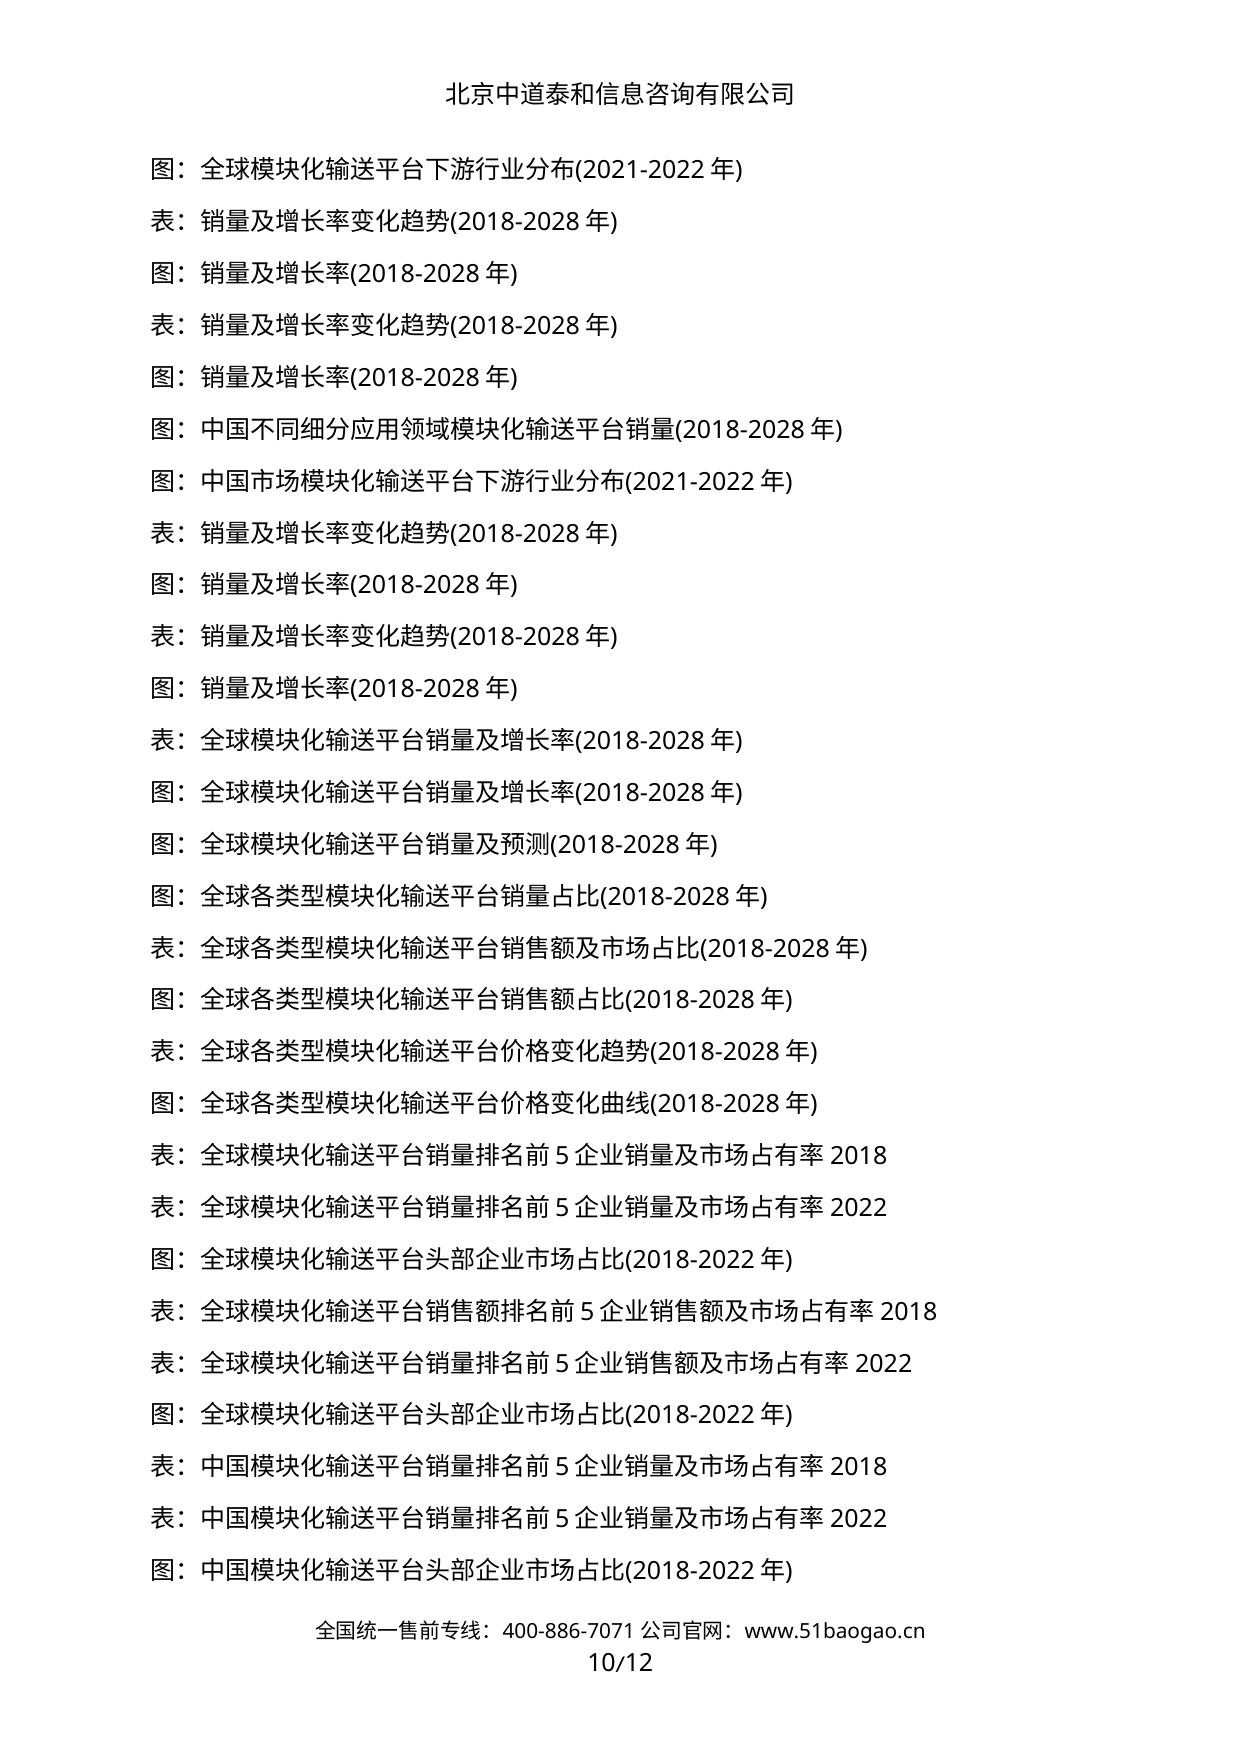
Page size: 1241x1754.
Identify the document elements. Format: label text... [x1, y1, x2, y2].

text 图：全球各类型模块化输送平台销量占比(2018-2028年) [150, 876, 1090, 912]
text 表：销量及增长率变化趋势(2018-2028年) [150, 306, 1090, 342]
text 表：销量及增长率变化趋势(2018-2028年) [150, 513, 1090, 549]
text 表：全球模块化输送平台销量排名前5企业销量及市场占有率 2018 [150, 1136, 1090, 1172]
text 表：全球各类型模块化输送平台价格变化趋势(2018-2028年) [150, 1032, 1090, 1068]
text 图：全球模块化输送平台销量及增长率(2018-2028年) [150, 772, 1090, 809]
text 图：中国市场模块化输送平台下游行业分布(2021-2022年) [150, 461, 1090, 497]
text 图：销量及增长率(2018-2028年) [150, 357, 1090, 394]
text 表：中国模块化输送平台销量排名前5企业销量及市场占有率 2018 [150, 1447, 1090, 1483]
text 图：销量及增长率(2018-2028年) [150, 565, 1090, 601]
text 表：全球模块化输送平台销量排名前5企业销售额及市场占有率 2022 [150, 1343, 1090, 1379]
text 图：销量及增长率(2018-2028年) [150, 669, 1090, 705]
text 表：全球模块化输送平台销售额排名前5企业销售额及市场占有率 2018 [150, 1291, 1090, 1327]
text 图：中国不同细分应用领域模块化输送平台销量(2018-2028年) [150, 409, 1090, 446]
text 图：全球各类型模块化输送平台销售额占比(2018-2028年) [150, 980, 1090, 1016]
text 表：销量及增长率变化趋势(2018-2028年) [150, 617, 1090, 653]
text 表：销量及增长率变化趋势(2018-2028年) [150, 202, 1090, 238]
text 图：全球模块化输送平台头部企业市场占比(2018-2022年) [150, 1395, 1090, 1431]
text 图：全球模块化输送平台下游行业分布(2021-2022年) [150, 150, 1090, 186]
text 表：中国模块化输送平台销量排名前5企业销量及市场占有率 2022 [150, 1499, 1090, 1535]
text 图：全球各类型模块化输送平台价格变化曲线(2018-2028年) [150, 1084, 1090, 1120]
text 图：全球模块化输送平台头部企业市场占比(2018-2022年) [150, 1239, 1090, 1276]
text 图：中国模块化输送平台头部企业市场占比(2018-2022年) [150, 1551, 1090, 1587]
text 图：全球模块化输送平台销量及预测(2018-2028年) [150, 824, 1090, 861]
text 表：全球模块化输送平台销量及增长率(2018-2028年) [150, 721, 1090, 757]
text 表：全球模块化输送平台销量排名前5企业销量及市场占有率 2022 [150, 1187, 1090, 1224]
text 表：全球各类型模块化输送平台销售额及市场占比(2018-2028年) [150, 928, 1090, 964]
text 图：销量及增长率(2018-2028年) [150, 254, 1090, 290]
